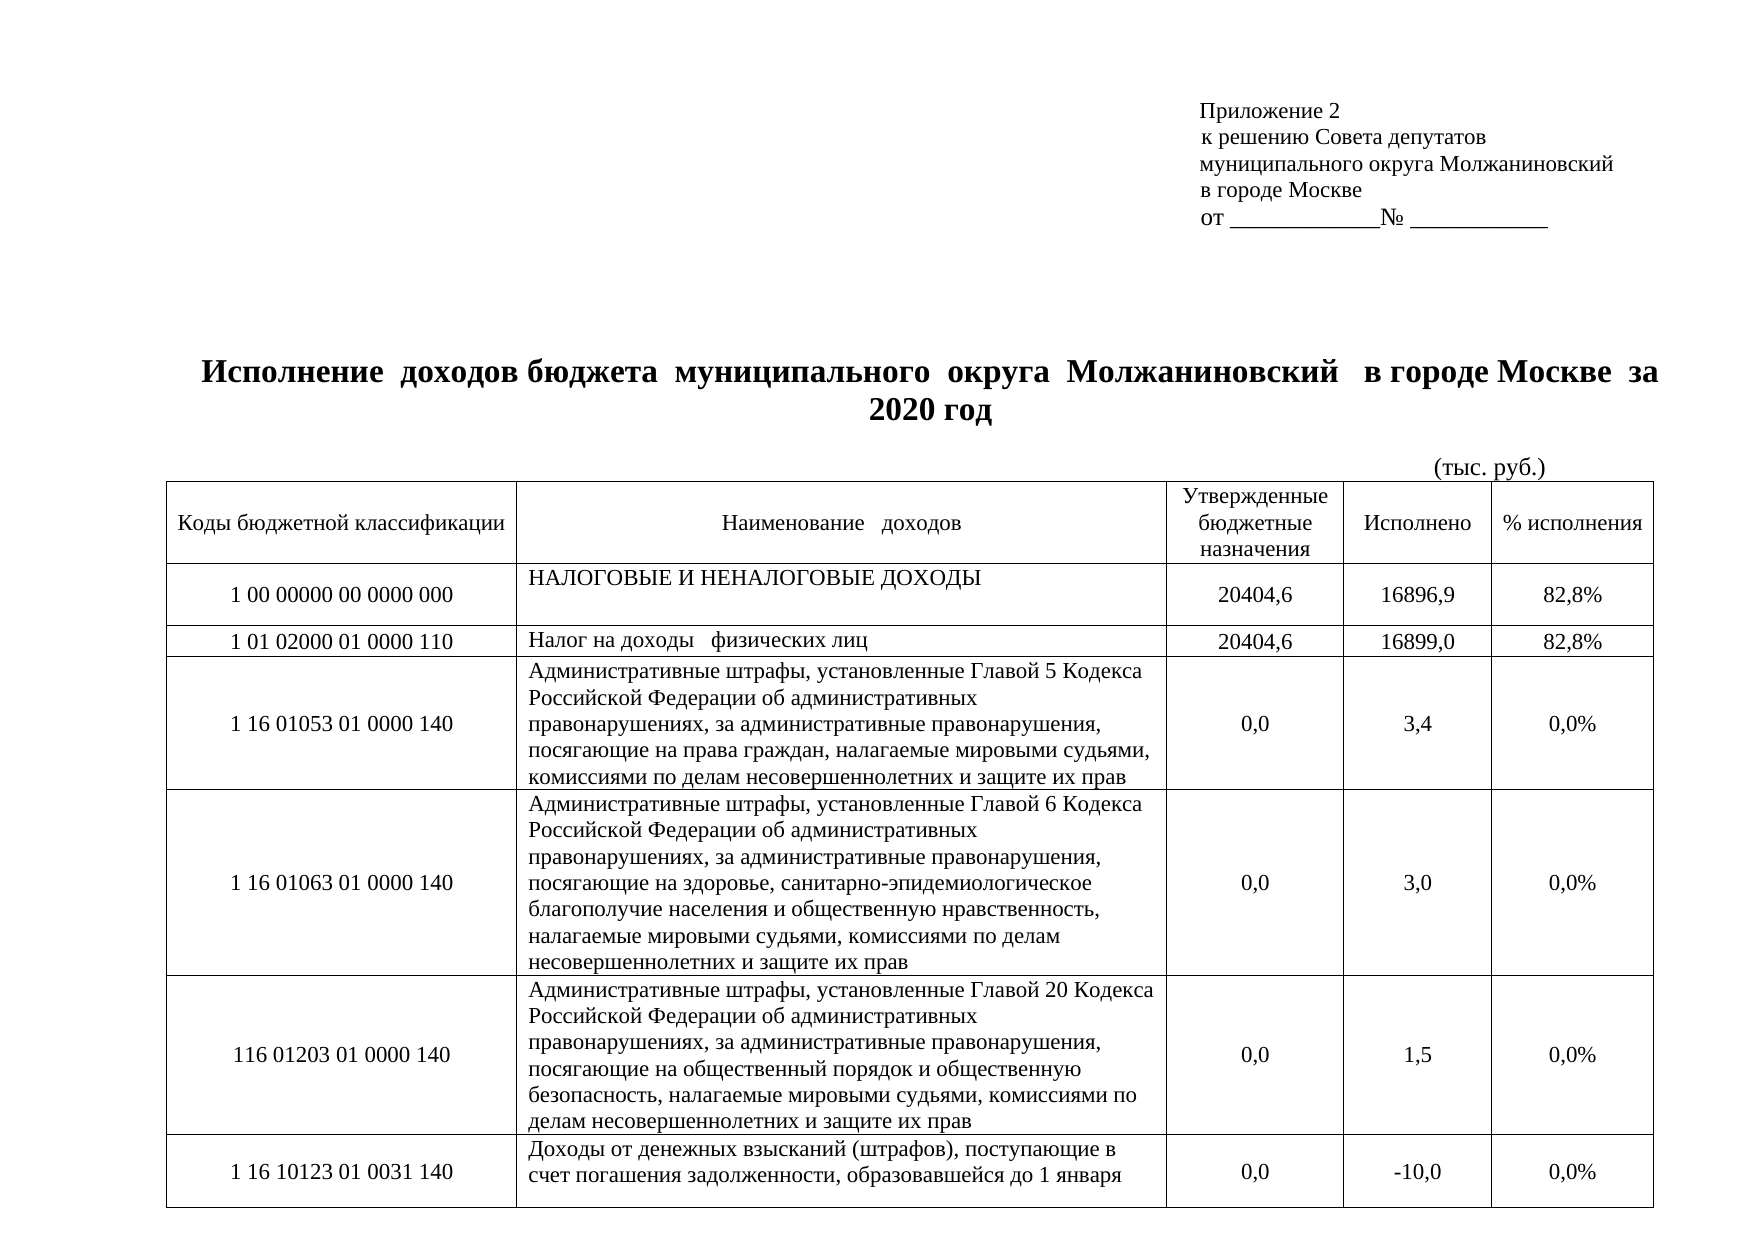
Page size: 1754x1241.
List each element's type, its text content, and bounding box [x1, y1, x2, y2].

table_cell 0,0 [1167, 790, 1343, 974]
table_cell НАЛОГОВЫЕ И НЕНАЛОГОВЫЕ ДОХОДЫ [517, 564, 1166, 625]
table_cell 1,5 [1344, 976, 1491, 1134]
table_cell 3,0 [1344, 790, 1491, 974]
table_cell 82,8% [1492, 626, 1653, 656]
table_cell 1 16 01063 01 0000 140 [167, 790, 516, 974]
table_cell Административные штрафы, установленные Главой 5 Кодекса Российской Федерации об административных правонарушениях, за административные правонарушения, посягающие на права граждан, налагаемые мировыми судьями, комиссиями по делам несовершеннолетних и защите их прав [517, 657, 1166, 789]
table_cell 16896,9 [1344, 564, 1491, 625]
table_header Наименование доходов [517, 482, 1166, 562]
table_cell 0,0% [1492, 1135, 1653, 1207]
text от ____________№ ___________ [177, 202, 1683, 231]
text муниципального округа Молжаниновский [177, 150, 1683, 176]
table_cell -10,0 [1344, 1135, 1491, 1207]
table_cell 82,8% [1492, 564, 1653, 625]
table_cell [167, 1135, 516, 1207]
table_header % исполнения [1492, 482, 1653, 562]
table_cell 0,0% [1492, 976, 1653, 1134]
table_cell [517, 1135, 1166, 1207]
text к решению Совета депутатов [177, 123, 1683, 150]
text (тыс. руб.) [177, 452, 1683, 481]
text Приложение 2 [177, 97, 1683, 123]
table_cell 0,0 [1167, 657, 1343, 789]
table_cell 16899,0 [1344, 626, 1491, 656]
table_cell 3,4 [1344, 657, 1491, 789]
table_cell 0,0% [1492, 790, 1653, 974]
table_cell 1 16 01053 01 0000 140 [167, 657, 516, 789]
text в городе Москве [177, 176, 1683, 202]
table_cell 116 01203 01 0000 140 [167, 976, 516, 1134]
table_cell Административные штрафы, установленные Главой 20 Кодекса Российской Федерации об административных правонарушениях, за административные правонарушения, посягающие на общественный порядок и общественную безопасность, налагаемые мировыми судьями, комиссиями по делам несовершеннолетних и защите их прав [517, 976, 1166, 1134]
table_cell 0,0% [1492, 657, 1653, 789]
table_cell Налог на доходы физических лиц [517, 626, 1166, 656]
table_cell 1 00 00000 00 0000 000 [167, 564, 516, 625]
table_header Исполнено [1344, 482, 1491, 562]
table_cell 0,0 [1167, 976, 1343, 1134]
table_cell 1 01 02000 01 0000 110 [167, 626, 516, 656]
text Исполнение доходов бюджета муниципального округа Молжаниновский в городе Москве за 2020 год [177, 351, 1683, 428]
table_header Коды бюджетной классификации [167, 482, 516, 562]
table_cell Административные штрафы, установленные Главой 6 Кодекса Российской Федерации об административных правонарушениях, за административные правонарушения, посягающие на здоровье, санитарно-эпидемиологическое благополучие населения и общественную нравственность, налагаемые мировыми судьями, комиссиями по делам несовершеннолетних и защите их прав [517, 790, 1166, 974]
table_cell 0,0 [1167, 1135, 1343, 1207]
table_cell 20404,6 [1167, 564, 1343, 625]
table_header Утвержденные бюджетные назначения [1167, 482, 1343, 562]
table_cell 20404,6 [1167, 626, 1343, 656]
